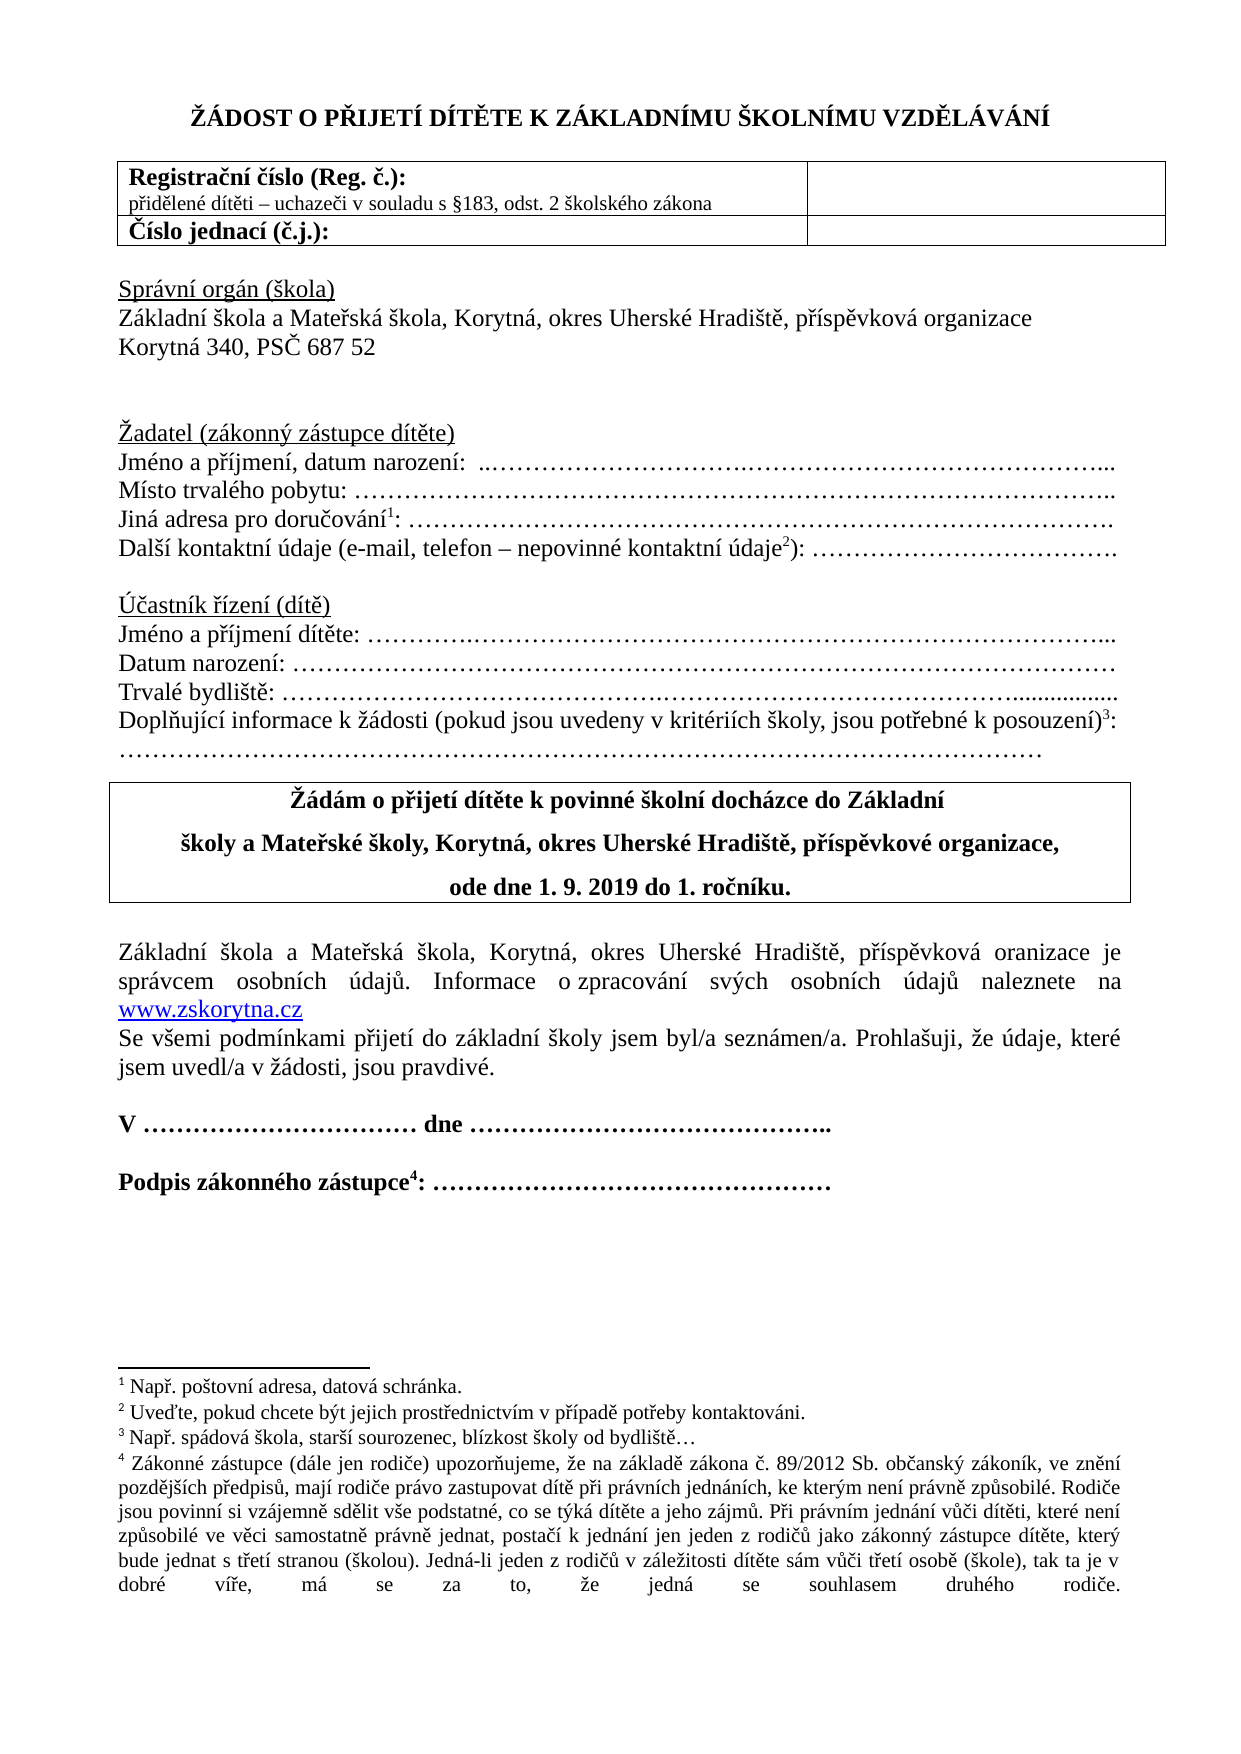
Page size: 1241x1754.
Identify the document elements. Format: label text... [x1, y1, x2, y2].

text Základní škola a Mateřská škola, Korytná, okres Uherské Hradiště, příspěvková oranizace je správcem osobních údajů. Informace o zpracování svých osobních údajů naleznete na www.zskorytna.cz [118, 937, 1122, 1023]
text Trvalé bydliště: ……………………………………….……………………………………................. [118, 677, 1122, 706]
text ………………………………………………………………………………………………… [118, 734, 1122, 763]
table_header Registrační číslo (Reg. č.): přidělené dítěti – uchazeči v souladu s §183, odst. 2 školského zákona [118, 162, 807, 215]
text Datum narození: ……………………………………………………………………………………… [118, 648, 1122, 677]
text V …………………………… dne …………………………………….. [118, 1109, 1122, 1167]
text Žadatel (zákonný zástupce dítěte) [118, 418, 1122, 447]
text Základní škola a Mateřská škola, Korytná, okres Uherské Hradiště, příspěvková organizace [118, 303, 1122, 332]
text Podpis zákonného zástupce: ………………………………………… [118, 1167, 1122, 1196]
text Účastník řízení (dítě) [118, 591, 1122, 619]
text Jméno a příjmení, datum narození: ..………………………….……………………………………... [118, 447, 1122, 476]
text Jméno a příjmení dítěte: ………….…………………………………………………………………... [118, 619, 1122, 648]
text ŽÁDOST O PŘIJETÍ DÍTĚTE K ZÁKLADNÍMU ŠKOLNÍMU VZDĚLÁVÁNÍ [118, 103, 1122, 132]
text Korytná 340, PSČ 687 52 [118, 332, 1122, 361]
text Žádám o přijetí dítěte k povinné školní docházce do Základní školy a Mateřské školy, Korytná, okres Uherské Hradiště, příspěvkové organizace, ode dne 1. 9. 2019 do 1. ročníku. [110, 783, 1130, 902]
table_cell Číslo jednací (č.j.): [118, 216, 807, 244]
table_cell [808, 216, 1165, 244]
text Doplňující informace k žádosti (pokud jsou uvedeny v kritériích školy, jsou potřebné k posouzení): [118, 706, 1122, 734]
text Další kontaktní údaje (e-mail, telefon – nepovinné kontaktní údaje): ………………………………. [118, 533, 1122, 562]
text Se všemi podmínkami přijetí do základní školy jsem byl/a seznámen/a. Prohlašuji, že údaje, které jsem uvedl/a v žádosti, jsou pravdivé. [118, 1023, 1122, 1081]
table_header [808, 162, 1165, 215]
text Jiná adresa pro doručování: …………………………………………………………………………. [118, 504, 1122, 533]
text Místo trvalého pobytu: ……………………………………………………………………………….. [118, 476, 1122, 504]
text Správní orgán (škola) [118, 274, 1122, 303]
